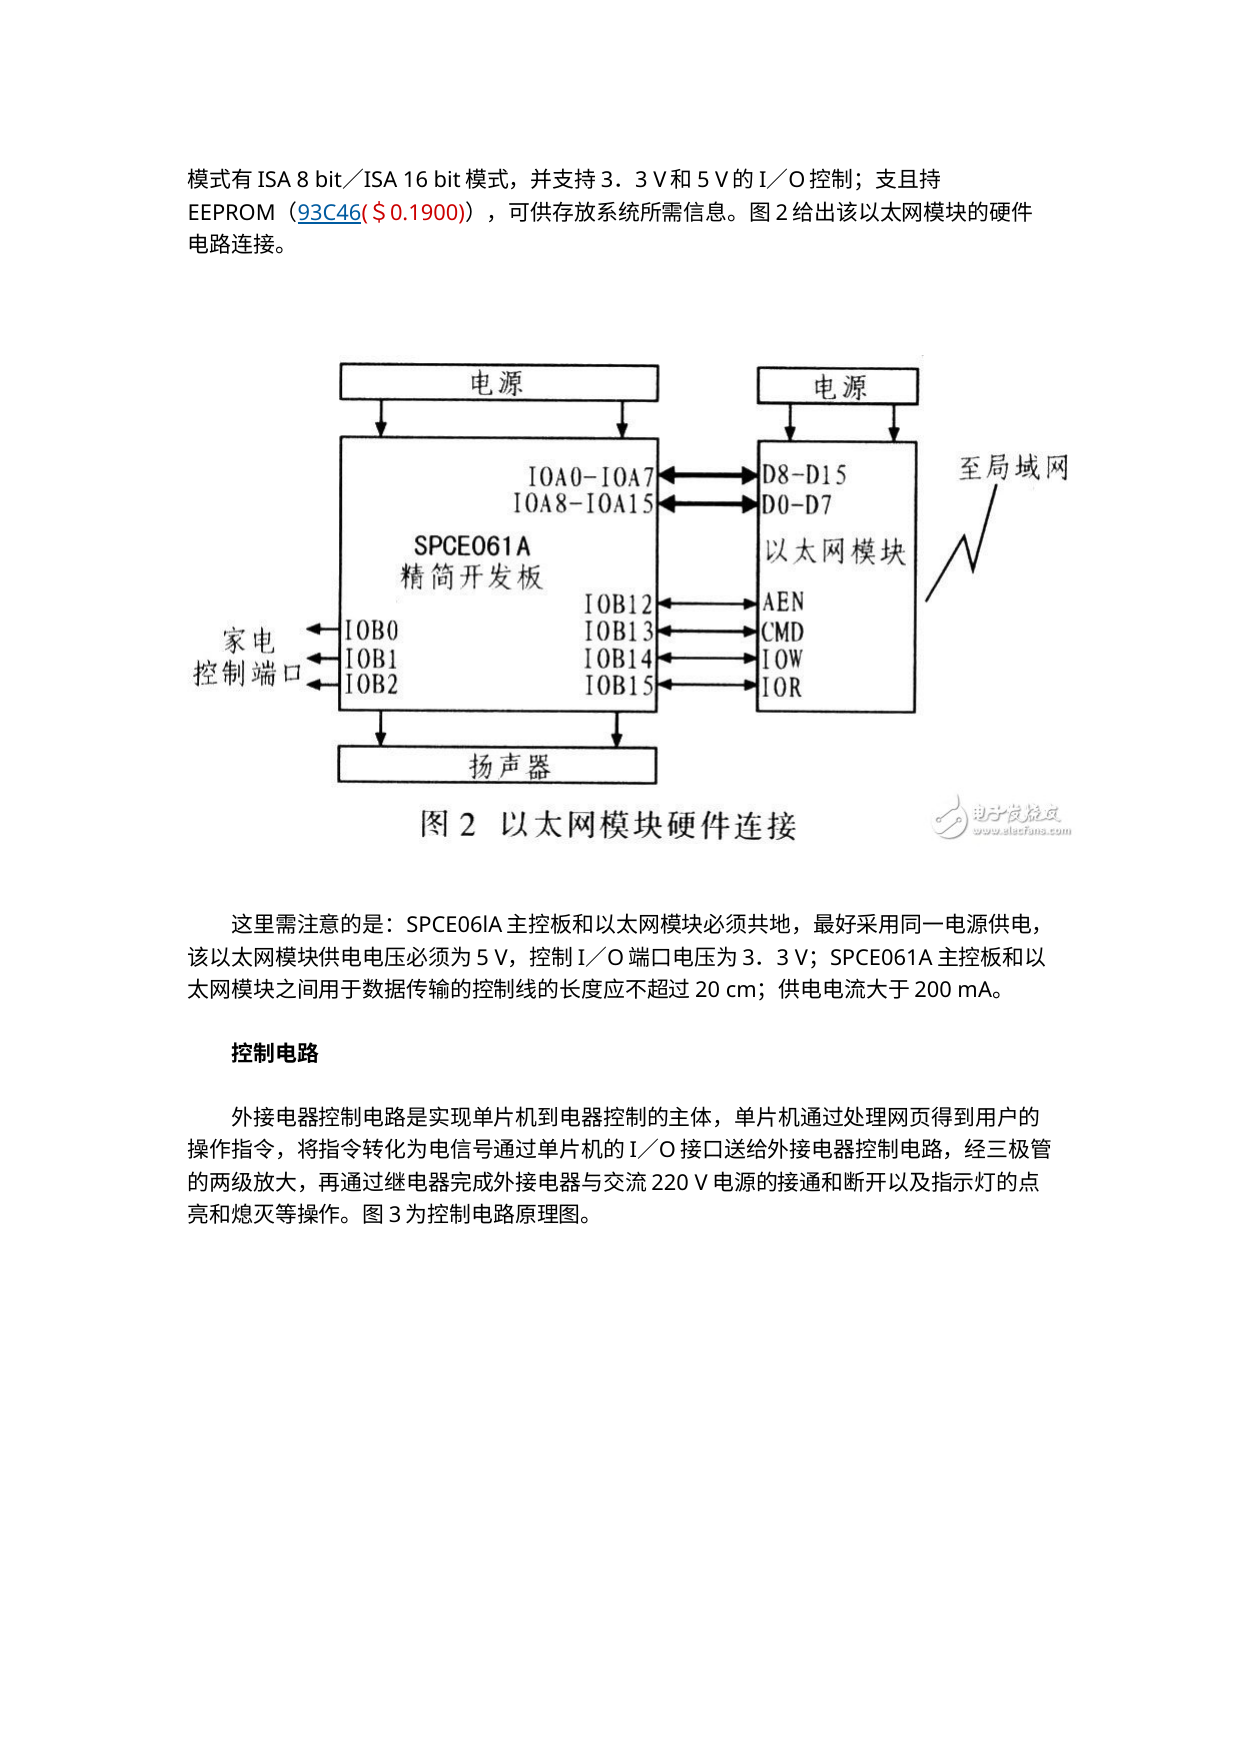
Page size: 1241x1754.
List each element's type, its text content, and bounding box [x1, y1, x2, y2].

picture [187, 355, 1079, 847]
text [187, 162, 1053, 259]
text 外接电器控制电路是实现单片机到电器控制的主体，单片机通过处理网页得到用户的操作指令，将指令转化为电信号通过单片机的I／O接口送给外接电器控制电路，经三极管的两级放大，再通过继电器完成外接电器与交流220 V电源的接通和断开以及指示灯的点亮和熄灭等操作。图3为控制电路原理图。 [187, 1099, 1053, 1229]
text 控制电路 [187, 1036, 1053, 1068]
text 这里需注意的是：SPCE06lA主控板和以太网模块必须共地，最好采用同一电源供电，该以太网模块供电电压必须为5 V，控制I／O端口电压为3．3 V；SPCE061A主控板和以太网模块之间用于数据传输的控制线的长度应不超过20 cm；供电电流大于200 mA。 [187, 907, 1053, 1004]
